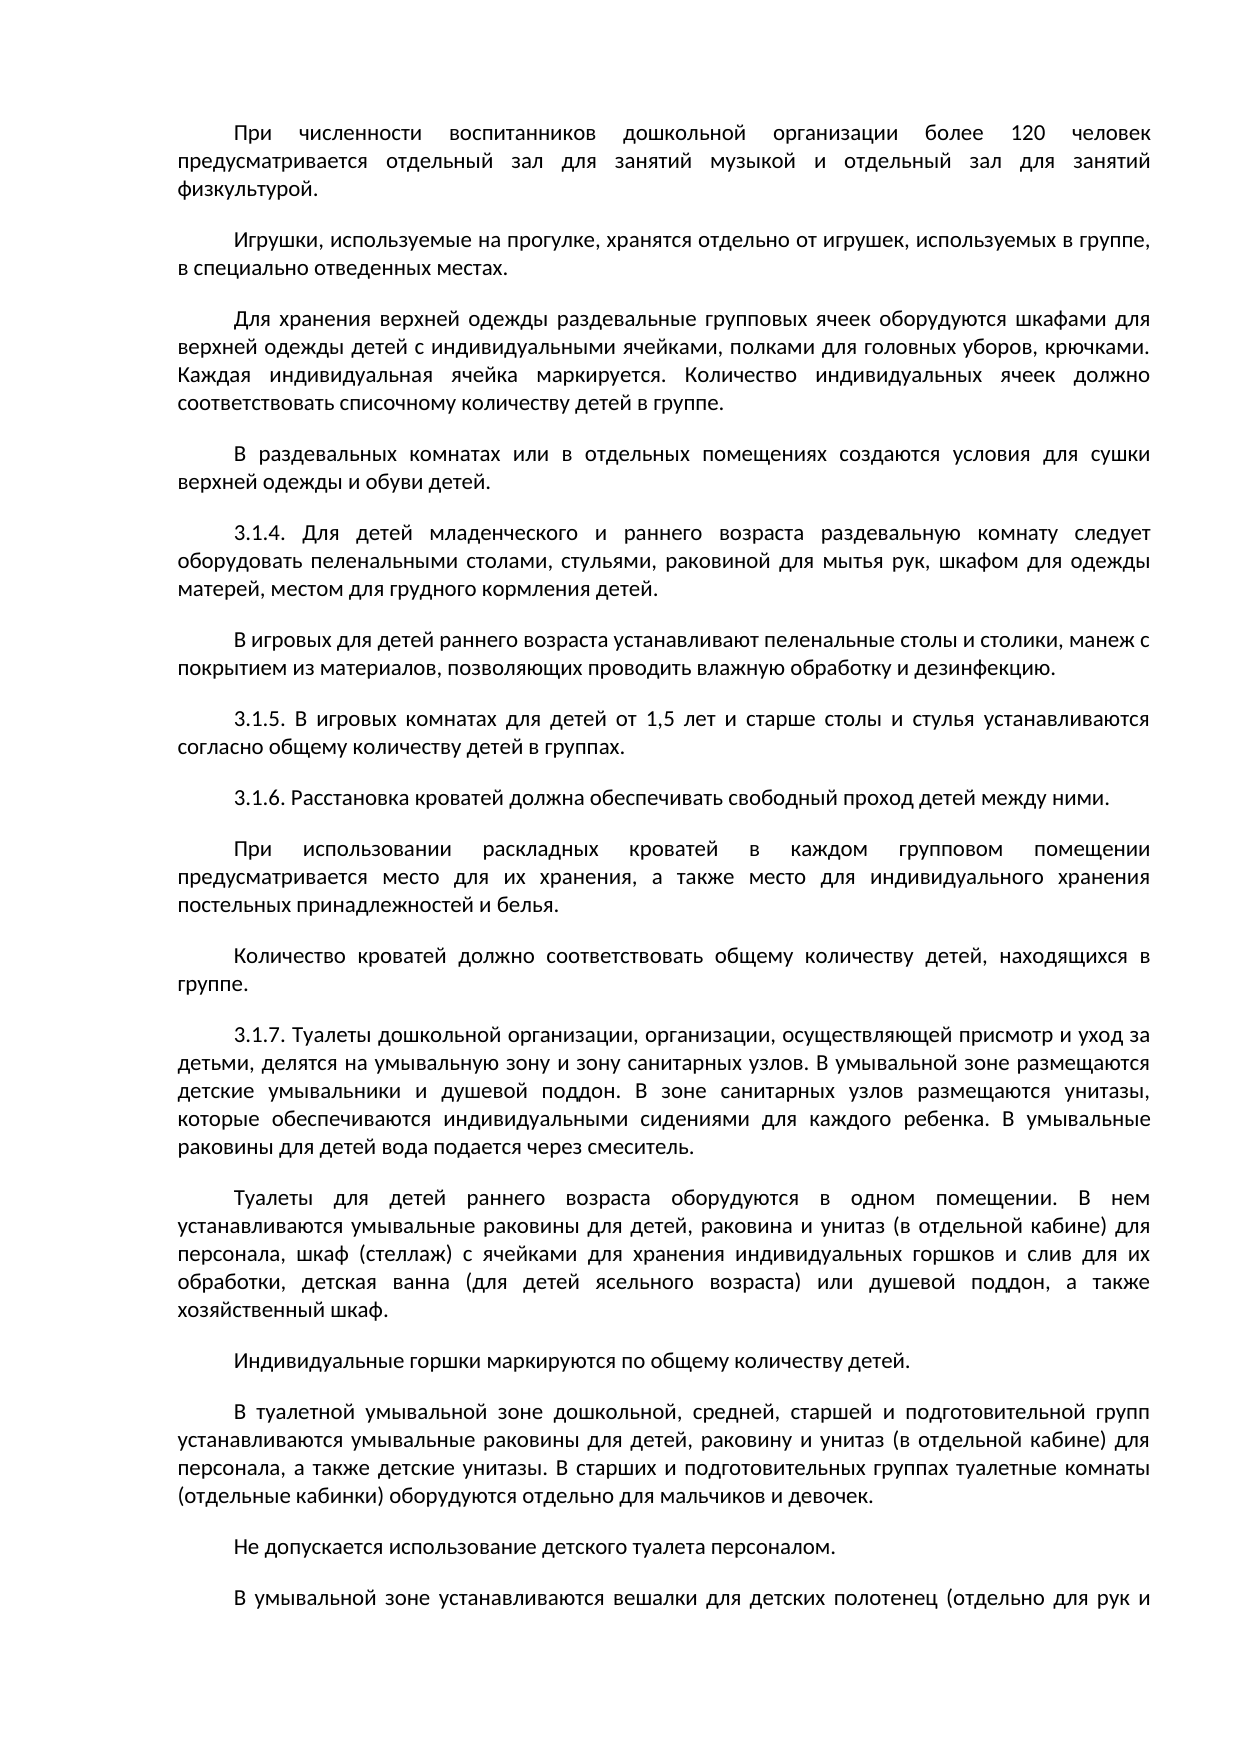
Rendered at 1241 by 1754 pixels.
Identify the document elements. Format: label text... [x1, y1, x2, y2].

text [177, 1583, 1152, 1611]
text Количество кроватей должно соответствовать общему количеству детей, находящихся в группе. [177, 941, 1152, 997]
text Игрушки, используемые на прогулке, хранятся отдельно от игрушек, используемых в группе, в специально отведенных местах. [177, 225, 1152, 281]
text Не допускается использование детского туалета персоналом. [177, 1532, 1152, 1560]
text Туалеты для детей раннего возраста оборудуются в одном помещении. В нем устанавливаются умывальные раковины для детей, раковина и унитаз (в отдельной кабине) для персонала, шкаф (стеллаж) с ячейками для хранения индивидуальных горшков и слив для их обработки, детская ванна (для детей ясельного возраста) или душевой поддон, а также хозяйственный шкаф. [177, 1183, 1152, 1323]
text В раздевальных комнатах или в отдельных помещениях создаются условия для сушки верхней одежды и обуви детей. [177, 439, 1152, 495]
text В игровых для детей раннего возраста устанавливают пеленальные столы и столики, манеж с покрытием из материалов, позволяющих проводить влажную обработку и дезинфекцию. [177, 625, 1152, 681]
text При использовании раскладных кроватей в каждом групповом помещении предусматривается место для их хранения, а также место для индивидуального хранения постельных принадлежностей и белья. [177, 834, 1152, 918]
text 3.1.5. В игровых комнатах для детей от 1,5 лет и старше столы и стулья устанавливаются согласно общему количеству детей в группах. [177, 704, 1152, 760]
text В туалетной умывальной зоне дошкольной, средней, старшей и подготовительной групп устанавливаются умывальные раковины для детей, раковину и унитаз (в отдельной кабине) для персонала, а также детские унитазы. В старших и подготовительных группах туалетные комнаты (отдельные кабинки) оборудуются отдельно для мальчиков и девочек. [177, 1397, 1152, 1509]
text 3.1.6. Расстановка кроватей должна обеспечивать свободный проход детей между ними. [177, 783, 1152, 811]
text При численности воспитанников дошкольной организации более 120 человек предусматривается отдельный зал для занятий музыкой и отдельный зал для занятий физкультурой. [177, 118, 1152, 202]
text 3.1.7. Туалеты дошкольной организации, организации, осуществляющей присмотр и уход за детьми, делятся на умывальную зону и зону санитарных узлов. В умывальной зоне размещаются детские умывальники и душевой поддон. В зоне санитарных узлов размещаются унитазы, которые обеспечиваются индивидуальными сидениями для каждого ребенка. В умывальные раковины для детей вода подается через смеситель. [177, 1020, 1152, 1160]
text 3.1.4. Для детей младенческого и раннего возраста раздевальную комнату следует оборудовать пеленальными столами, стульями, раковиной для мытья рук, шкафом для одежды матерей, местом для грудного кормления детей. [177, 518, 1152, 602]
text Для хранения верхней одежды раздевальные групповых ячеек оборудуются шкафами для верхней одежды детей с индивидуальными ячейками, полками для головных уборов, крючками. Каждая индивидуальная ячейка маркируется. Количество индивидуальных ячеек должно соответствовать списочному количеству детей в группе. [177, 304, 1152, 416]
text Индивидуальные горшки маркируются по общему количеству детей. [177, 1346, 1152, 1374]
